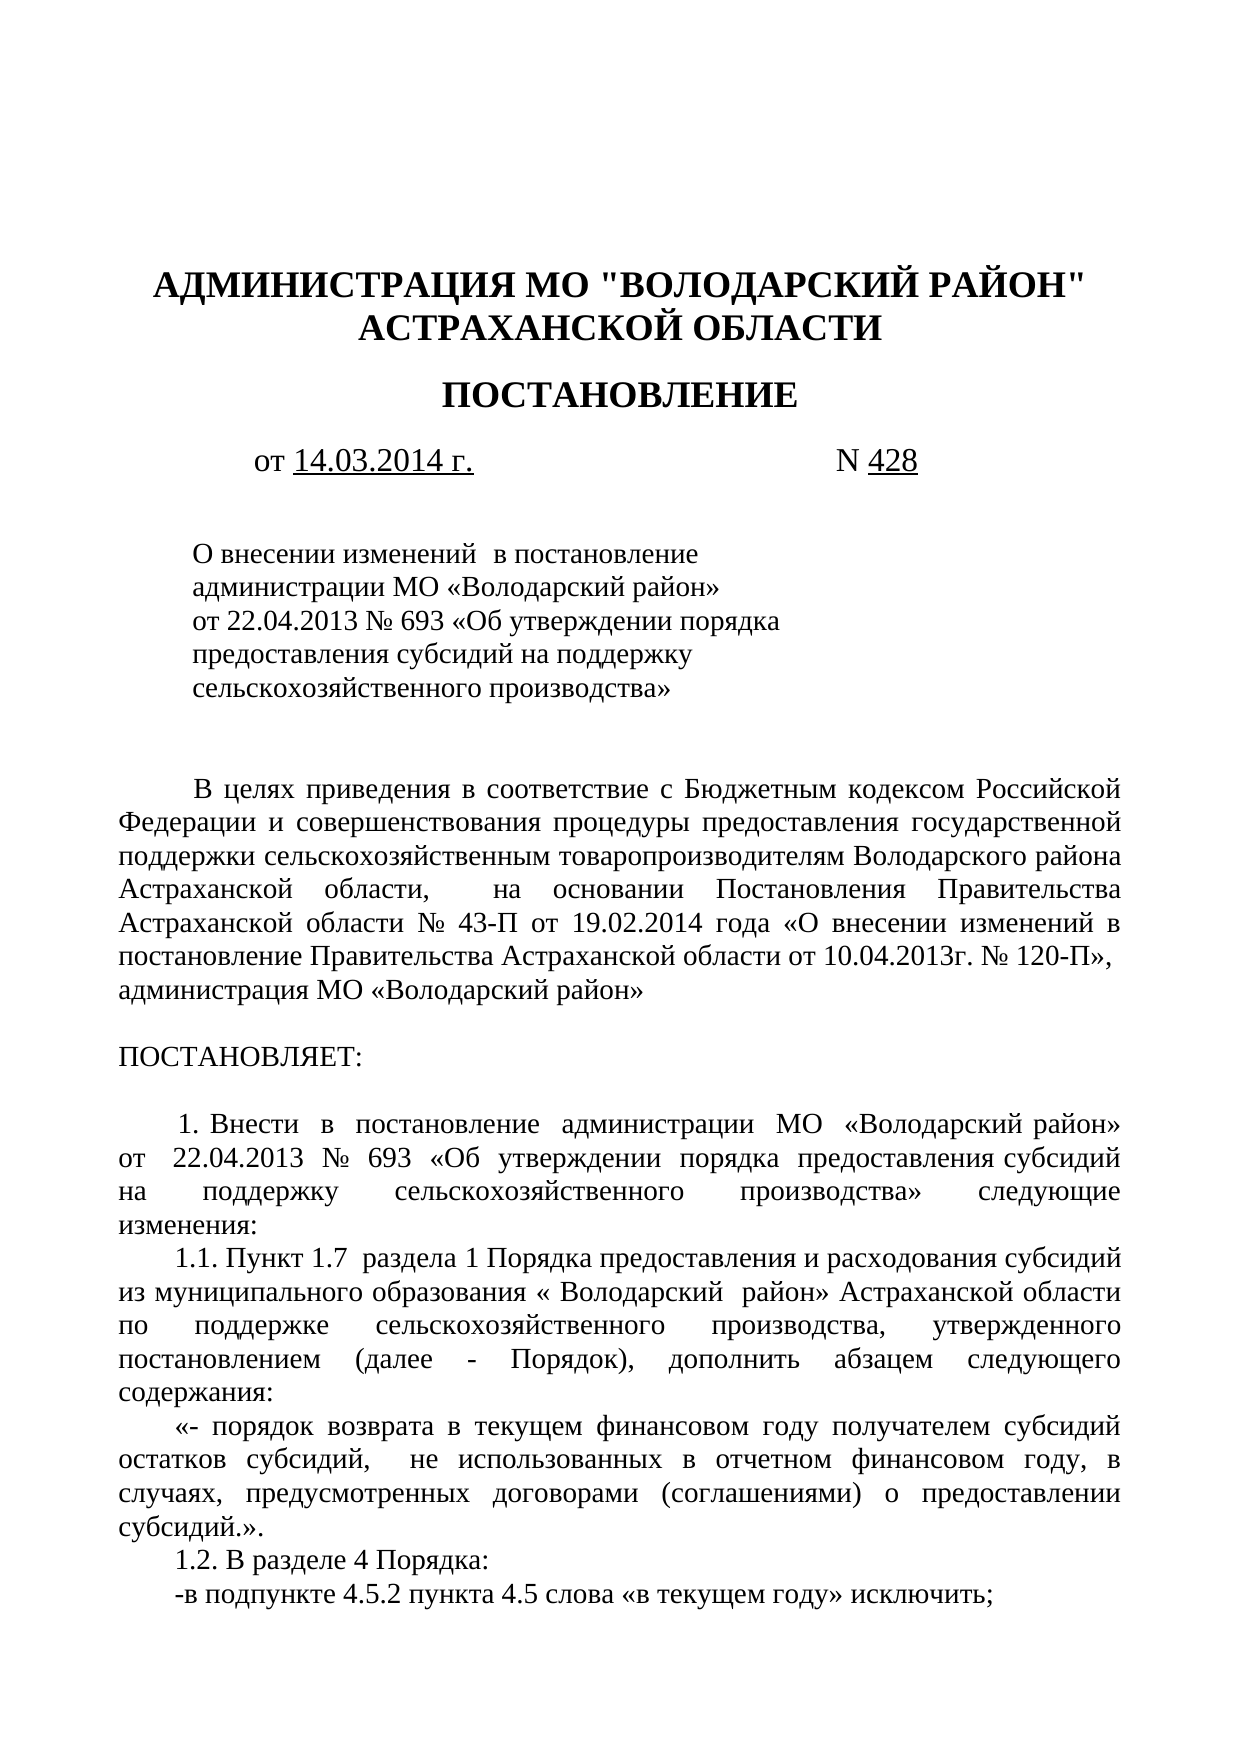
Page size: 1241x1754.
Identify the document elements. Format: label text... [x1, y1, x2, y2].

text О внесении изменений в постановление [118, 536, 1122, 569]
text АДМИНИСТРАЦИЯ МО "ВОЛОДАРСКИЙ РАЙОН" [118, 262, 1122, 306]
text администрация МО «Володарский район» [118, 972, 1122, 1006]
table_header N 428 [620, 440, 1133, 478]
text В целях приведения в соответствие с Бюджетным кодексом Российской Федерации и совершенствования процедуры предоставления государственной поддержки сельскохозяйственным товаропроизводителям Володарского района Астраханской области, на основании Постановления Правительства Астраханской области № 43-П от 19.02.2014 года «О внесении изменений в постановление Правительства Астраханской области от 10.04.2013г. № 120-П», [118, 771, 1122, 972]
text -в подпункте 4.5.2 пункта 4.5 слова «в текущем году» исключить; [118, 1576, 1122, 1609]
text от 22.04.2013 № 693 «Об утверждении порядка [118, 603, 1122, 637]
text «- порядок возврата в текущем финансовом году получателем субсидий остатков субсидий, не использованных в отчетном финансовом году, в случаях, предусмотренных договорами (соглашениями) о предоставлении субсидий.». [118, 1408, 1122, 1542]
text сельскохозяйственного производства» [118, 670, 1122, 704]
text ПОСТАНОВЛЯЕТ: [118, 1039, 1122, 1073]
text 1. Внести в постановление администрации МО «Володарский район» от 22.04.2013 № 693 «Об утверждении порядка предоставления субсидий на поддержку сельскохозяйственного производства» следующие изменения: [118, 1106, 1122, 1240]
text АСТРАХАНСКОЙ ОБЛАСТИ [118, 306, 1122, 349]
text 1.1. Пункт 1.7 раздела 1 Порядка предоставления и расходования субсидий из муниципального образования « Володарский район» Астраханской области по поддержке сельскохозяйственного производства, утвержденного постановлением (далее - Порядок), дополнить абзацем следующего содержания: [118, 1240, 1122, 1408]
text 1.2. В разделе 4 Порядка: [118, 1542, 1122, 1576]
text ПОСТАНОВЛЕНИЕ [118, 373, 1122, 416]
table_header от 14.03.2014 г. [107, 440, 620, 478]
text предоставления субсидий на поддержку [118, 637, 1122, 670]
text администрации МО «Володарский район» [118, 569, 1122, 603]
